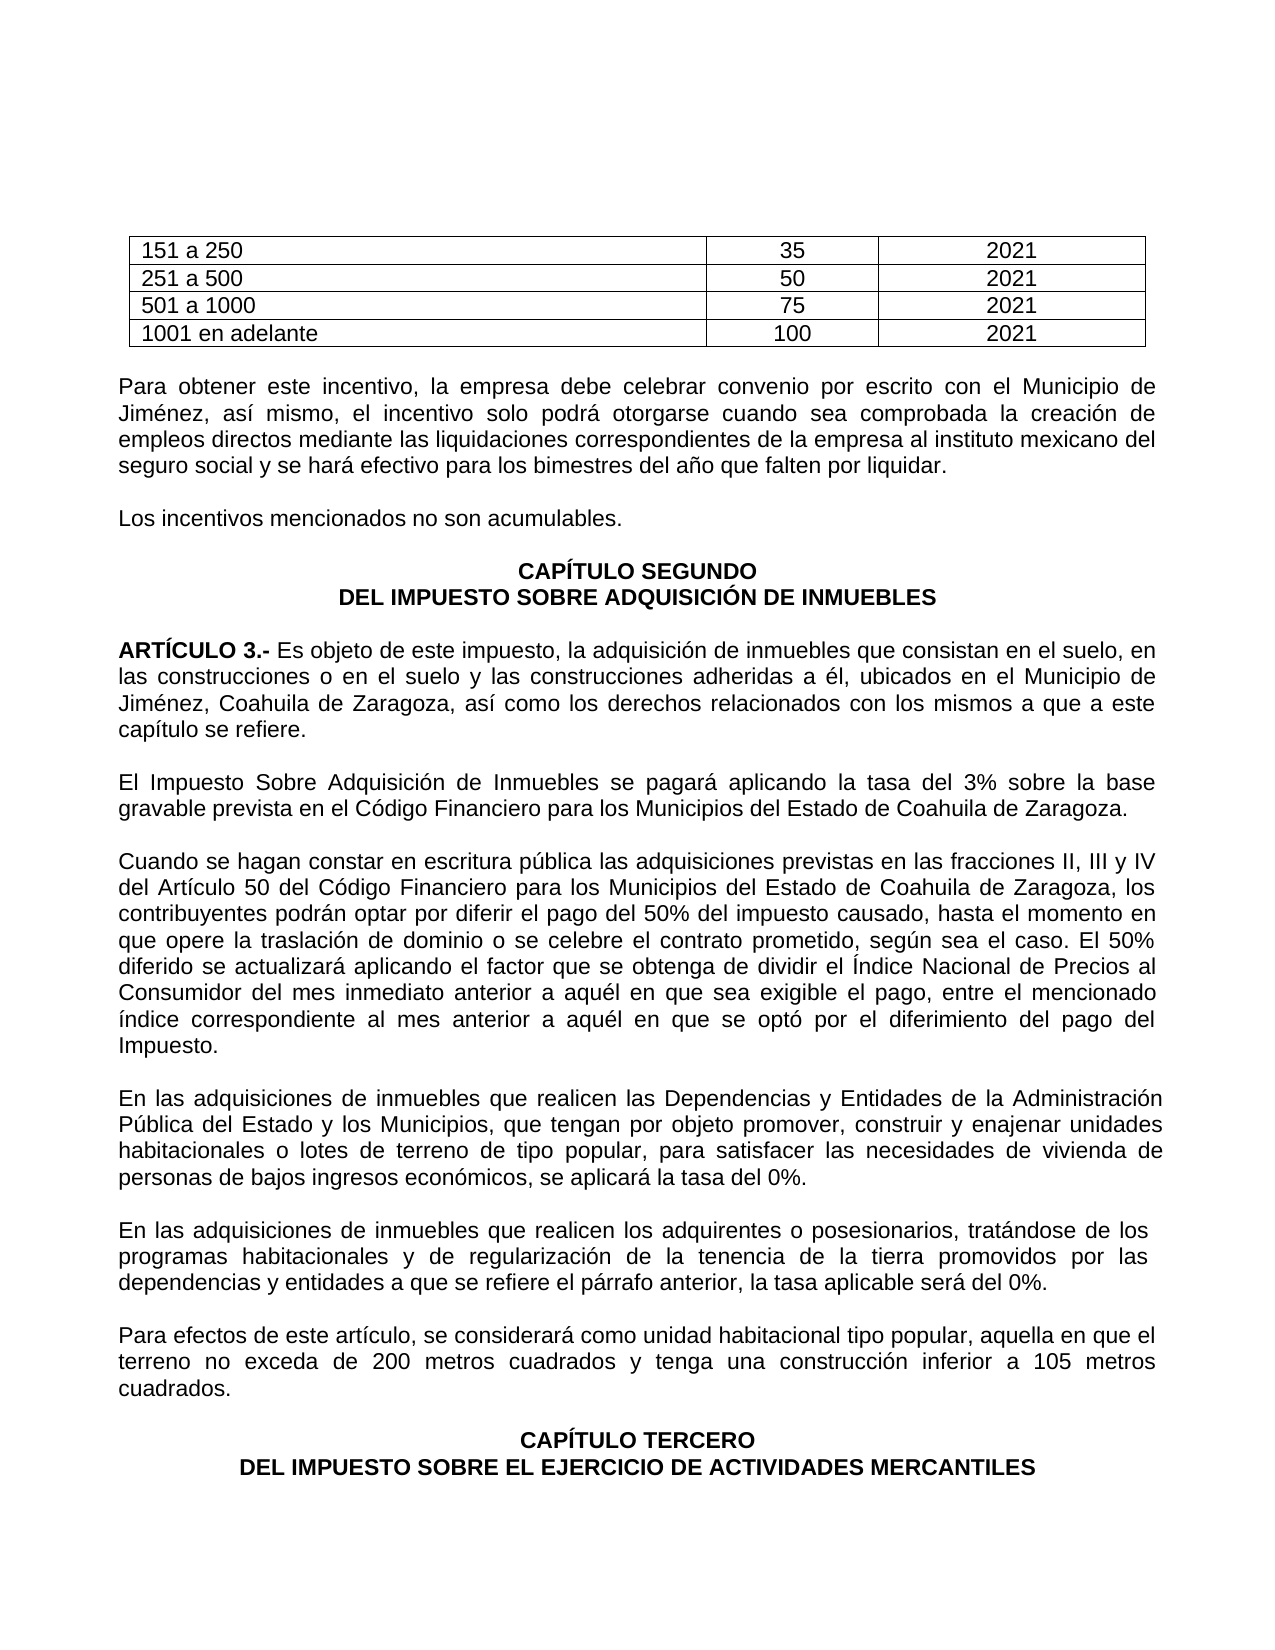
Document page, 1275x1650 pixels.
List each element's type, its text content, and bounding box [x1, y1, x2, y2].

table_cell 2021 [879, 237, 1145, 264]
text Para obtener este incentivo, la empresa debe celebrar convenio por escrito con el Municipio de Jiménez, así mismo, el incentivo solo podrá otorgarse cuando sea comprobada la creación de empleos directos mediante las liquidaciones correspondientes de la empresa al instituto mexicano del seguro social y se hará efectivo para los bimestres del año que falten por liquidar. [118, 373, 1157, 479]
table_cell 501 a 1000 [130, 292, 706, 318]
text DEL IMPUESTO SOBRE EL EJERCICIO DE ACTIVIDADES MERCANTILES [118, 1454, 1157, 1480]
table_cell 1001 en adelante [130, 320, 706, 346]
table_cell 100 [707, 320, 878, 346]
table_cell 2021 [879, 292, 1145, 318]
table_cell 2021 [879, 265, 1145, 291]
text En las adquisiciones de inmuebles que realicen los adquirentes o posesionarios, tratándose de los programas habitacionales y de regularización de la tenencia de la tierra promovidos por las dependencias y entidades a que se refiere el párrafo anterior, la tasa aplicable será del 0%. [118, 1217, 1149, 1296]
text ARTÍCULO 3.- Es objeto de este impuesto, la adquisición de inmuebles que consistan en el suelo, en las construcciones o en el suelo y las construcciones adheridas a él, ubicados en el Municipio de Jiménez, Coahuila de Zaragoza, así como los derechos relacionados con los mismos a que a este capítulo se refiere. [118, 637, 1157, 742]
table_cell 251 a 500 [130, 265, 706, 291]
text CAPÍTULO TERCERO [118, 1427, 1157, 1454]
text En las adquisiciones de inmuebles que realicen las Dependencias y Entidades de la Administración Pública del Estado y los Municipios, que tengan por objeto promover, construir y enajenar unidades habitacionales o lotes de terreno de tipo popular, para satisfacer las necesidades de vivienda de personas de bajos ingresos económicos, se aplicará la tasa del 0%. [118, 1085, 1164, 1190]
text CAPÍTULO SEGUNDO [118, 558, 1157, 584]
text Para efectos de este artículo, se considerará como unidad habitacional tipo popular, aquella en que el terreno no exceda de 200 metros cuadrados y tenga una construcción inferior a 105 metros cuadrados. [118, 1322, 1157, 1401]
text Los incentivos mencionados no son acumulables. [118, 505, 1157, 531]
table_cell 50 [707, 265, 878, 291]
table_cell 35 [707, 237, 878, 264]
text Cuando se hagan constar en escritura pública las adquisiciones previstas en las fracciones II, III y IV del Artículo 50 del Código Financiero para los Municipios del Estado de Coahuila de Zaragoza, los contribuyentes podrán optar por diferir el pago del 50% del impuesto causado, hasta el momento en que opere la traslación de dominio o se celebre el contrato prometido, según sea el caso. El 50% diferido se actualizará aplicando el factor que se obtenga de dividir el Índice Nacional de Precios al Consumidor del mes inmediato anterior a aquél en que sea exigible el pago, entre el mencionado índice correspondiente al mes anterior a aquél en que se optó por el diferimiento del pago del Impuesto. [118, 848, 1157, 1058]
text DEL IMPUESTO SOBRE ADQUISICIÓN DE INMUEBLES [118, 584, 1157, 610]
text El Impuesto Sobre Adquisición de Inmuebles se pagará aplicando la tasa del 3% sobre la base gravable prevista en el Código Financiero para los Municipios del Estado de Coahuila de Zaragoza. [118, 768, 1157, 821]
table_cell 2021 [879, 320, 1145, 346]
table_cell 75 [707, 292, 878, 318]
table_cell 151 a 250 [130, 237, 706, 264]
